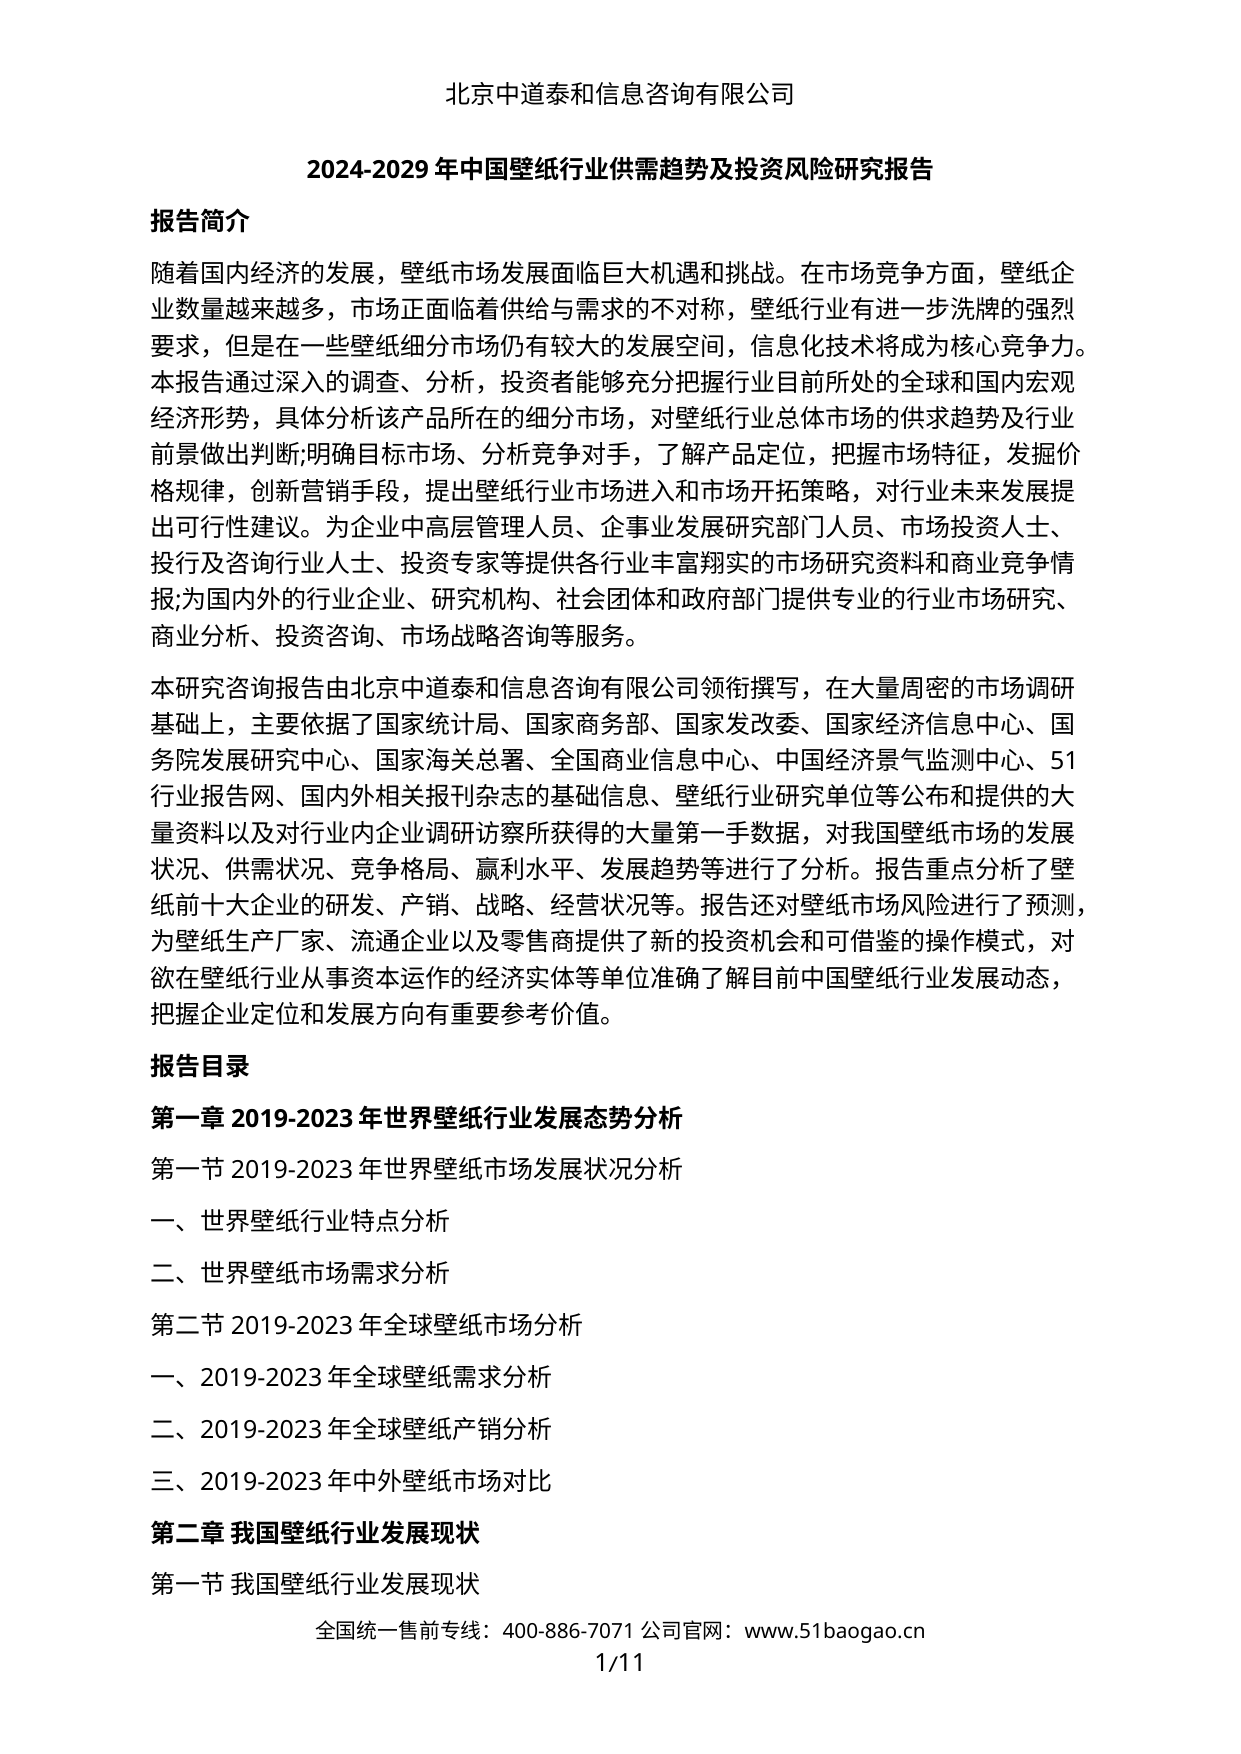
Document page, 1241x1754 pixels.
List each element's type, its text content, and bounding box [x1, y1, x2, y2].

text 二、世界壁纸市场需求分析 [150, 1254, 1090, 1290]
text 报告目录 [150, 1046, 1090, 1082]
text 第一节 2019-2023年世界壁纸市场发展状况分析 [150, 1150, 1090, 1186]
text 第一节 我国壁纸行业发展现状 [150, 1565, 1090, 1601]
text 一、世界壁纸行业特点分析 [150, 1202, 1090, 1238]
text 2024-2029年中国壁纸行业供需趋势及投资风险研究报告 [150, 150, 1090, 186]
text 三、2019-2023年中外壁纸市场对比 [150, 1461, 1090, 1497]
text 本研究咨询报告由北京中道泰和信息咨询有限公司领衔撰写，在大量周密的市场调研基础上，主要依据了国家统计局、国家商务部、国家发改委、国家经济信息中心、国务院发展研究中心、国家海关总署、全国商业信息中心、中国经济景气监测中心、51行业报告网、国内外相关报刊杂志的基础信息、壁纸行业研究单位等公布和提供的大量资料以及对行业内企业调研访察所获得的大量第一手数据，对我国壁纸市场的发展状况、供需状况、竞争格局、赢利水平、发展趋势等进行了分析。报告重点分析了壁纸前十大企业的研发、产销、战略、经营状况等。报告还对壁纸市场风险进行了预测，为壁纸生产厂家、流通企业以及零售商提供了新的投资机会和可借鉴的操作模式，对欲在壁纸行业从事资本运作的经济实体等单位准确了解目前中国壁纸行业发展动态，把握企业定位和发展方向有重要参考价值。 [150, 668, 1090, 1031]
text 第二节 2019-2023年全球壁纸市场分析 [150, 1306, 1090, 1342]
text 随着国内经济的发展，壁纸市场发展面临巨大机遇和挑战。在市场竞争方面，壁纸企业数量越来越多，市场正面临着供给与需求的不对称，壁纸行业有进一步洗牌的强烈要求，但是在一些壁纸细分市场仍有较大的发展空间，信息化技术将成为核心竞争力。本报告通过深入的调查、分析，投资者能够充分把握行业目前所处的全球和国内宏观经济形势，具体分析该产品所在的细分市场，对壁纸行业总体市场的供求趋势及行业前景做出判断;明确目标市场、分析竞争对手，了解产品定位，把握市场特征，发掘价格规律，创新营销手段，提出壁纸行业市场进入和市场开拓策略，对行业未来发展提出可行性建议。为企业中高层管理人员、企事业发展研究部门人员、市场投资人士、投行及咨询行业人士、投资专家等提供各行业丰富翔实的市场研究资料和商业竞争情报;为国内外的行业企业、研究机构、社会团体和政府部门提供专业的行业市场研究、商业分析、投资咨询、市场战略咨询等服务。 [150, 254, 1090, 652]
text 第二章 我国壁纸行业发展现状 [150, 1513, 1090, 1549]
text 第一章 2019-2023年世界壁纸行业发展态势分析 [150, 1098, 1090, 1134]
text 二、2019-2023年全球壁纸产销分析 [150, 1409, 1090, 1446]
text 报告简介 [150, 202, 1090, 238]
text 一、2019-2023年全球壁纸需求分析 [150, 1357, 1090, 1394]
